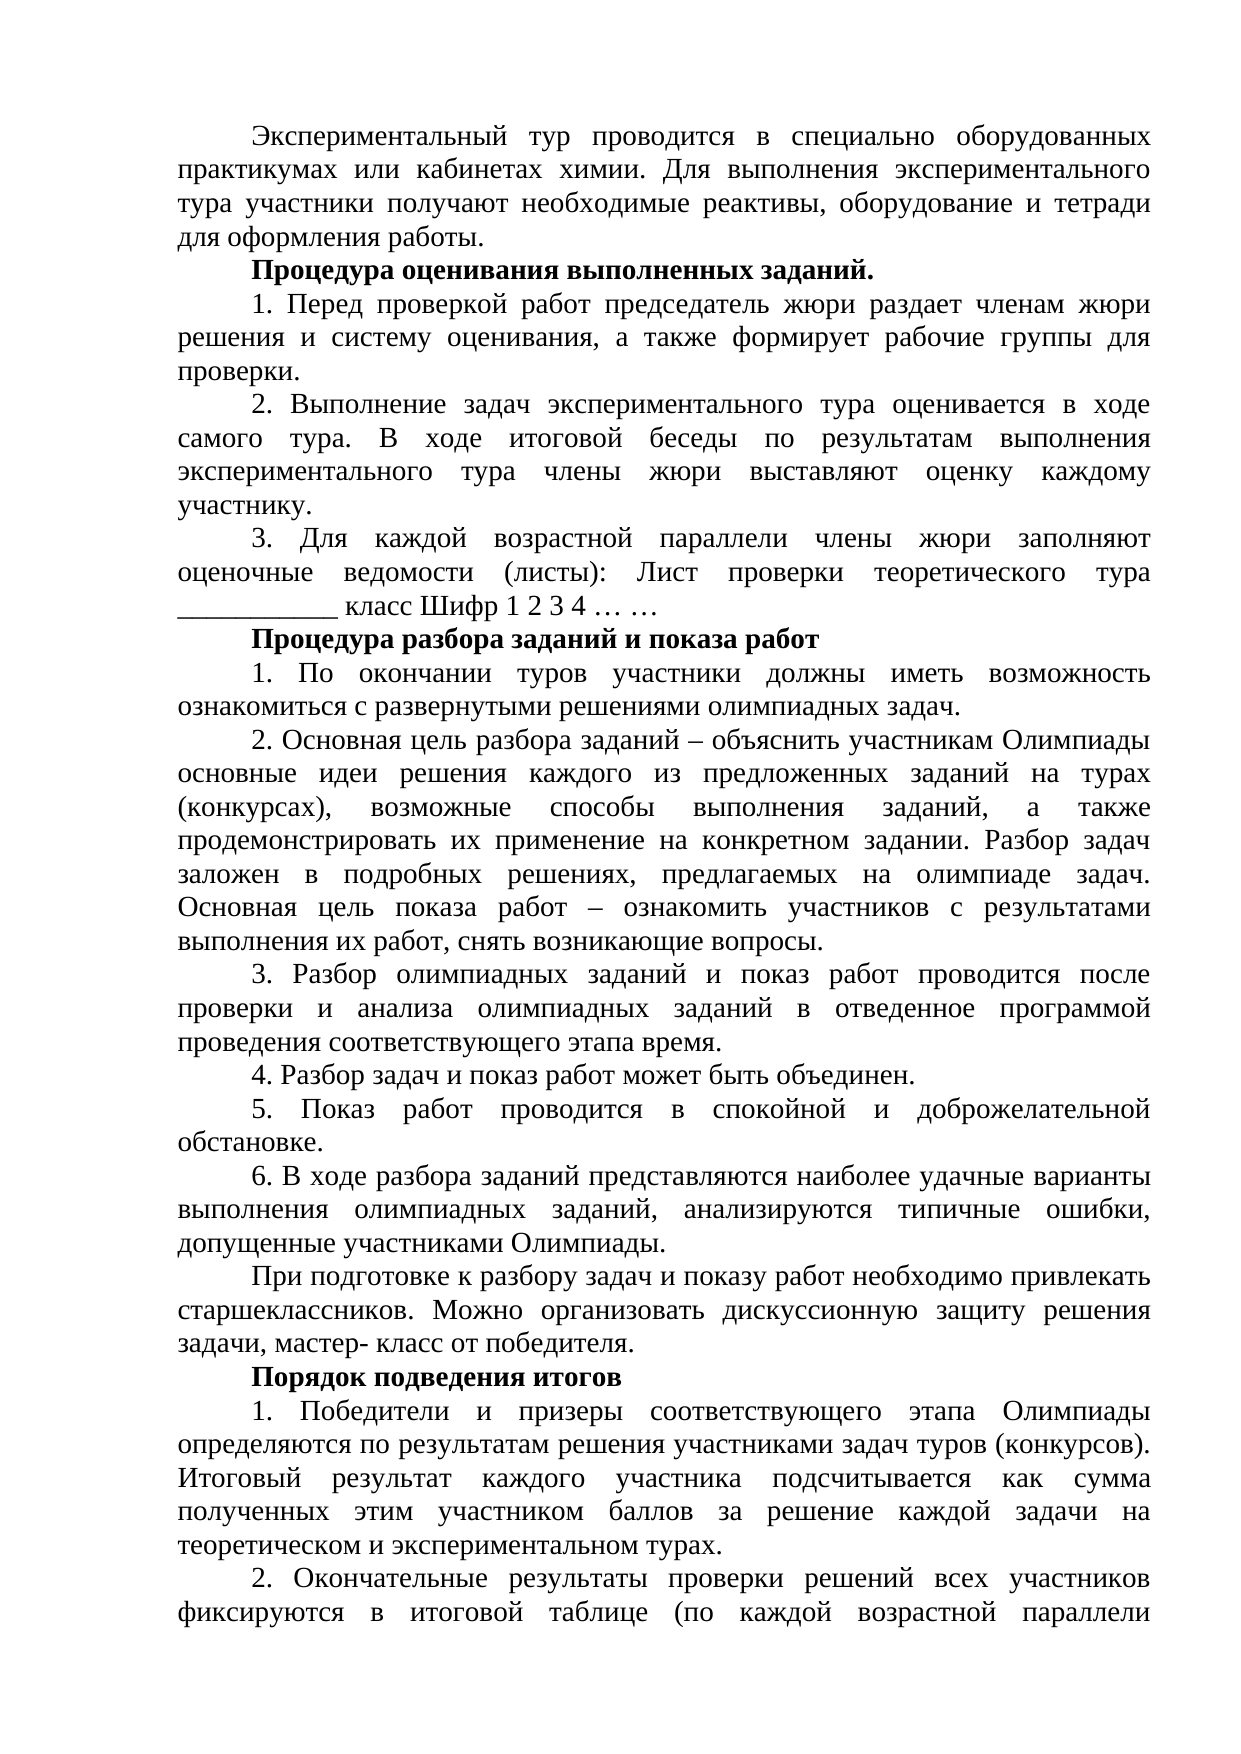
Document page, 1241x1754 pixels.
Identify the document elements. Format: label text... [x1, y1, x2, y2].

text 1. Победители и призеры соответствующего этапа Олимпиады определяются по результатам решения участниками задач туров (конкурсов). Итоговый результат каждого участника подсчитывается как сумма полученных этим участником баллов за решение каждой задачи на теоретическом и экспериментальном турах. [177, 1393, 1152, 1560]
text Экспериментальный тур проводится в специально оборудованных практикумах или кабинетах химии. Для выполнения экспериментального тура участники получают необходимые реактивы, оборудование и тетради для оформления работы. [177, 118, 1152, 252]
text Порядок подведения итогов [177, 1359, 1152, 1393]
text 2. Основная цель разбора заданий – объяснить участникам Олимпиады основные идеи решения каждого из предложенных заданий на турах (конкурсах), возможные способы выполнения заданий, а также продемонстрировать их применение на конкретном задании. Разбор задач заложен в подробных решениях, предлагаемых на олимпиаде задач. Основная цель показа работ – ознакомить участников с результатами выполнения их работ, снять возникающие вопросы. [177, 722, 1152, 957]
text 3. Разбор олимпиадных заданий и показ работ проводится после проверки и анализа олимпиадных заданий в отведенное программой проведения соответствующего этапа время. [177, 957, 1152, 1057]
text Процедура разбора заданий и показа работ [177, 621, 1152, 655]
text 6. В ходе разбора заданий представляются наиболее удачные варианты выполнения олимпиадных заданий, анализируются типичные ошибки, допущенные участниками Олимпиады. [177, 1158, 1152, 1258]
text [177, 1560, 1152, 1627]
text Процедура оценивания выполненных заданий. [177, 252, 1152, 286]
text 2. Выполнение задач экспериментального тура оценивается в ходе самого тура. В ходе итоговой беседы по результатам выполнения экспериментального тура члены жюри выставляют оценку каждому участнику. [177, 386, 1152, 521]
text 4. Разбор задач и показ работ может быть объединен. [177, 1057, 1152, 1091]
text 1. По окончании туров участники должны иметь возможность ознакомиться с развернутыми решениями олимпиадных задач. [177, 655, 1152, 722]
text 1. Перед проверкой работ председатель жюри раздает членам жюри решения и систему оценивания, а также формирует рабочие группы для проверки. [177, 286, 1152, 386]
text 3. Для каждой возрастной параллели члены жюри заполняют оценочные ведомости (листы): Лист проверки теоретического тура ___________ класс Шифр 1 2 3 4 … … [177, 521, 1152, 621]
text При подготовке к разбору задач и показу работ необходимо привлекать старшеклассников. Можно организовать дискуссионную защиту решения задачи, мастер- класс от победителя. [177, 1258, 1152, 1359]
text 5. Показ работ проводится в спокойной и доброжелательной обстановке. [177, 1091, 1152, 1158]
